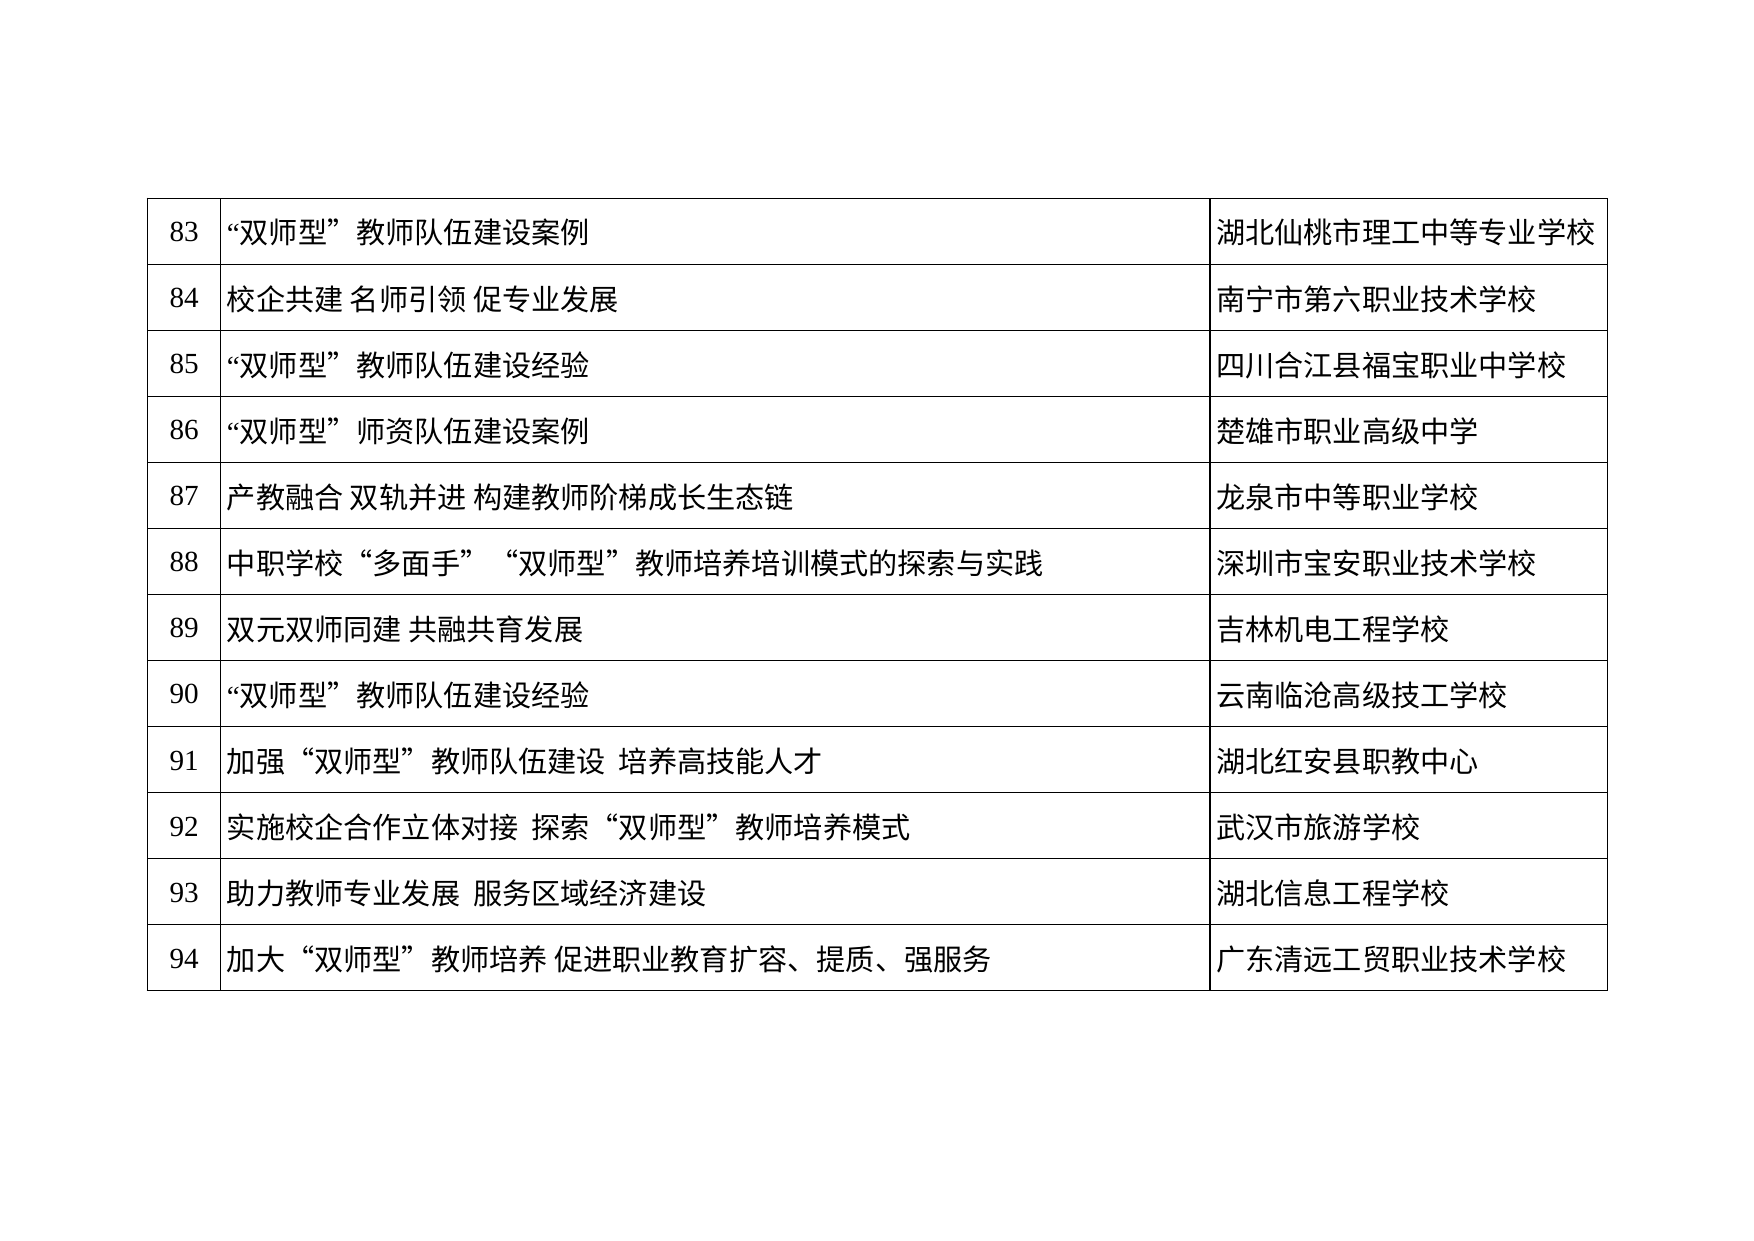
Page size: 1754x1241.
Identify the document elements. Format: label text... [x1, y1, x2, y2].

table_cell “双师型”教师队伍建设经验 [221, 331, 1209, 396]
table_cell 四川合江县福宝职业中学校 [1211, 331, 1607, 396]
table_cell 85 [148, 331, 220, 396]
table_cell 加大“双师型”教师培养 促进职业教育扩容、提质、强服务 [221, 925, 1209, 990]
table_cell 南宁市第六职业技术学校 [1211, 265, 1607, 330]
table_cell 云南临沧高级技工学校 [1211, 661, 1607, 726]
table_cell “双师型”教师队伍建设案例 [221, 199, 1209, 264]
table_cell 86 [148, 397, 220, 462]
table_cell 加强“双师型”教师队伍建设 培养高技能人才 [221, 727, 1209, 792]
table_cell 湖北仙桃市理工中等专业学校 [1211, 199, 1607, 264]
table_cell 吉林机电工程学校 [1211, 595, 1607, 660]
table_cell 实施校企合作立体对接 探索“双师型”教师培养模式 [221, 793, 1209, 858]
table_cell 84 [148, 265, 220, 330]
table_cell 助力教师专业发展 服务区域经济建设 [221, 859, 1209, 924]
table_cell 91 [148, 727, 220, 792]
table_cell 89 [148, 595, 220, 660]
table_cell 90 [148, 661, 220, 726]
table_cell 94 [148, 925, 220, 990]
table_cell 中职学校“多面手”“双师型”教师培养培训模式的探索与实践 [221, 529, 1209, 594]
table_cell 双元双师同建 共融共育发展 [221, 595, 1209, 660]
table_cell “双师型”教师队伍建设经验 [221, 661, 1209, 726]
table_cell “双师型”师资队伍建设案例 [221, 397, 1209, 462]
table_cell 广东清远工贸职业技术学校 [1211, 925, 1607, 990]
table_cell 92 [148, 793, 220, 858]
table_cell 产教融合 双轨并进 构建教师阶梯成长生态链 [221, 463, 1209, 528]
table_cell 校企共建 名师引领 促专业发展 [221, 265, 1209, 330]
table_cell 湖北红安县职教中心 [1211, 727, 1607, 792]
table_cell 83 [148, 199, 220, 264]
table_cell 楚雄市职业高级中学 [1211, 397, 1607, 462]
table_cell 深圳市宝安职业技术学校 [1211, 529, 1607, 594]
table_cell 湖北信息工程学校 [1211, 859, 1607, 924]
table_cell 武汉市旅游学校 [1211, 793, 1607, 858]
table_cell 87 [148, 463, 220, 528]
table_cell 93 [148, 859, 220, 924]
table_cell 龙泉市中等职业学校 [1211, 463, 1607, 528]
table_cell 88 [148, 529, 220, 594]
